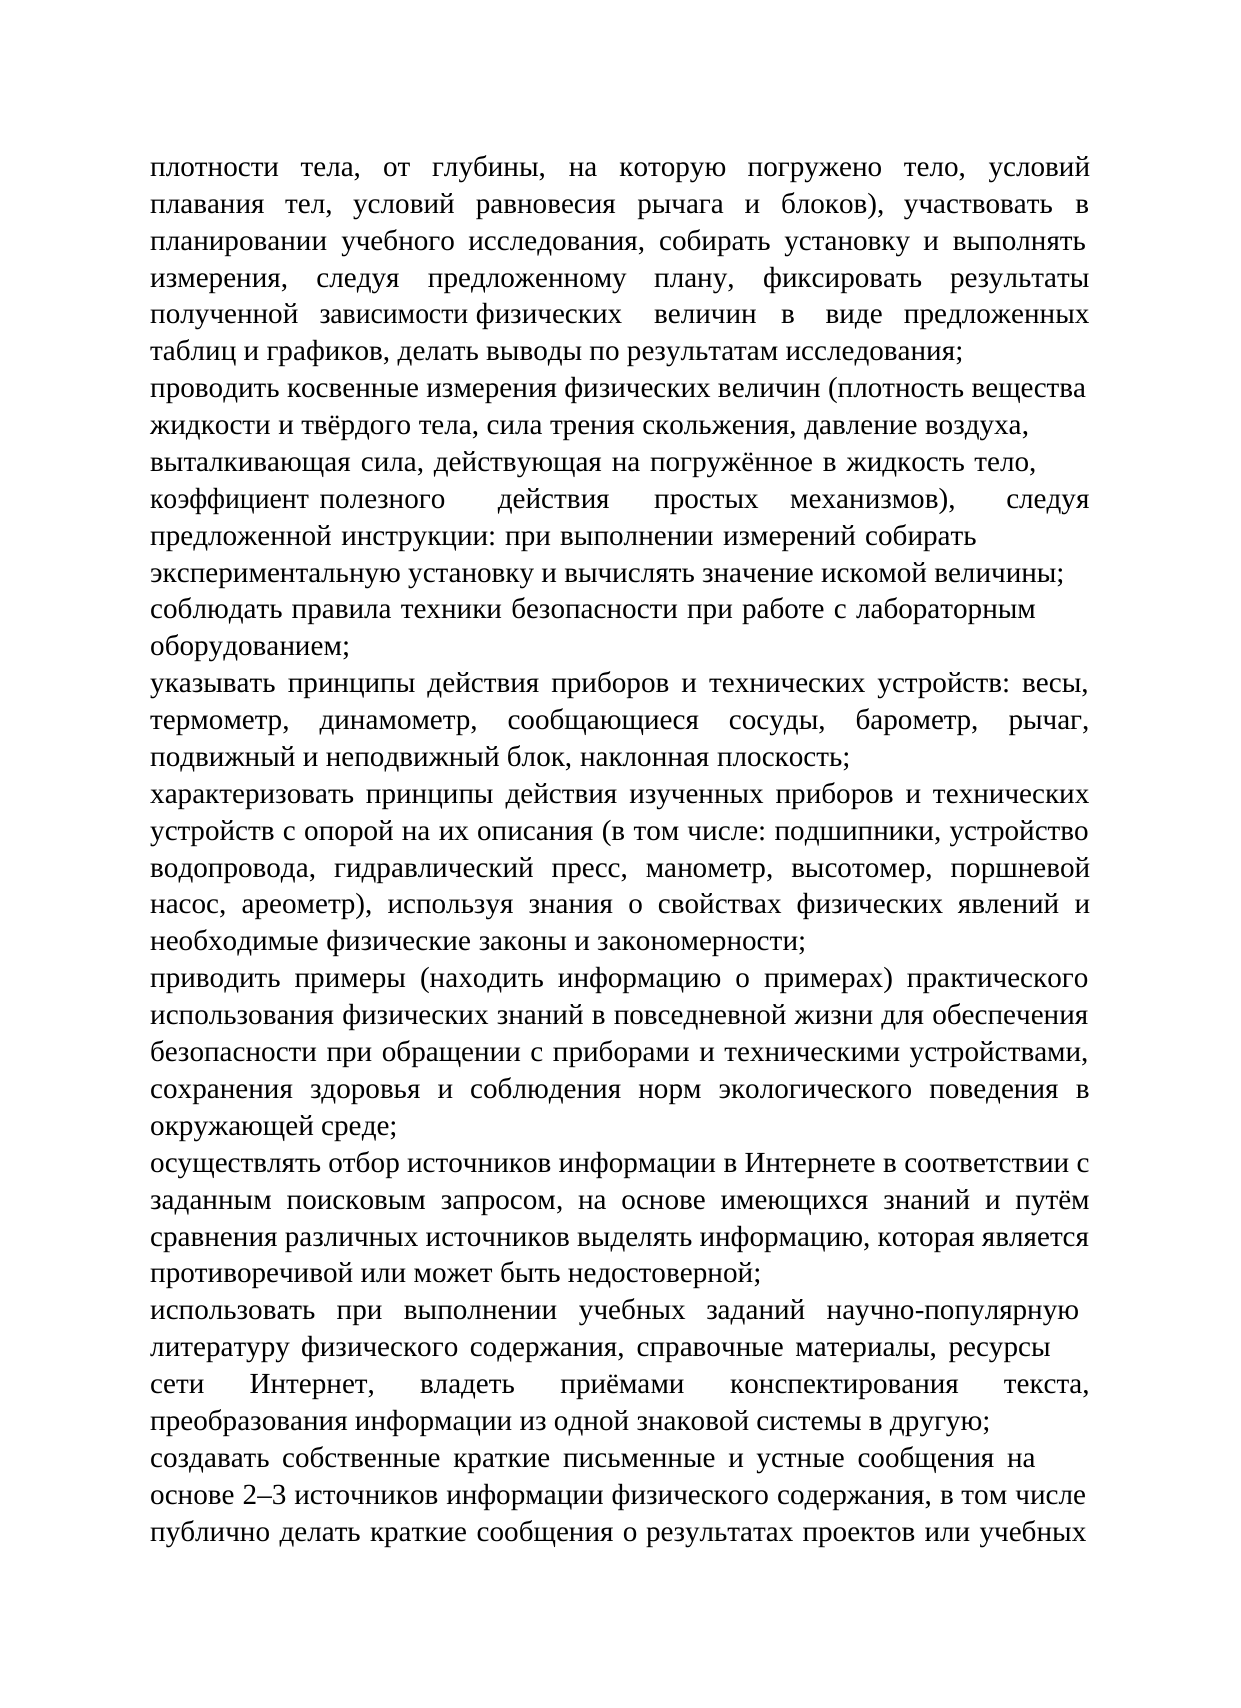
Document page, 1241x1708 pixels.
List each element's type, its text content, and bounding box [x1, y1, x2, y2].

text использовать при выполнении учебных заданий научно­-популярную литературу физического содержания, справочные материалы, ресурсы сети Интернет, владеть приёмами конспектирования текста, преобразования информации из одной знаковой системы в другую; создавать собственные краткие письменные и устные сообщения на основе 2–3 источников информации физического содержания, в том числе публично делать краткие сообщения о результатах проектов или учебных [150, 1292, 1090, 1547]
text осуществлять отбор источников информации в Интернете в соответствии с заданным поисковым запросом, на основе имеющихся знаний и путём сравнения различных источников выделять информацию, которая является противоречивой или может быть недостоверной; [150, 1145, 1090, 1289]
text указывать принципы действия приборов и технических устройств: весы, термометр, динамометр, сообщающиеся сосуды, барометр, рычаг, подвижный и неподвижный блок, наклонная плоскость; [150, 665, 1090, 773]
text приводить примеры (находить информацию о примерах) практического использования физических знаний в повседневной жизни для обеспечения безопасности при обращении с приборами и техническими устройствами, сохранения здоровья и соблюдения норм экологического поведения в окружающей среде; [150, 960, 1089, 1141]
text плотности тела, от глубины, на которую погружено тело, условий плавания тел, условий равновесия рычага и блоков), участвовать в планировании учебного исследования, собирать установку и выполнять измерения, следуя предложенному плану, фиксировать результаты полученной зависимости физических величин в виде предложенных таблиц и графиков, делать выводы по результатам исследования; проводить косвенные измерения физических величин (плотность вещества жидкости и твёрдого тела, сила трения скольжения, давление воздуха, выталкивающая сила, действующая на погружённое в жидкость тело, коэффициент полезного действия простых механизмов), следуя предложенной инструкции: при выполнении измерений собирать экспериментальную установку и вычислять значение искомой величины; соблюдать правила техники безопасности при работе с лабораторным оборудованием; [150, 149, 1090, 662]
text характеризовать принципы действия изученных приборов и технических устройств с опорой на их описания (в том числе: подшипники, устройство водопровода, гидравлический пресс, манометр, высотомер, поршневой насос, ареометр), используя знания о свойствах физических явлений и необходимые физические законы и закономерности; [150, 776, 1090, 957]
